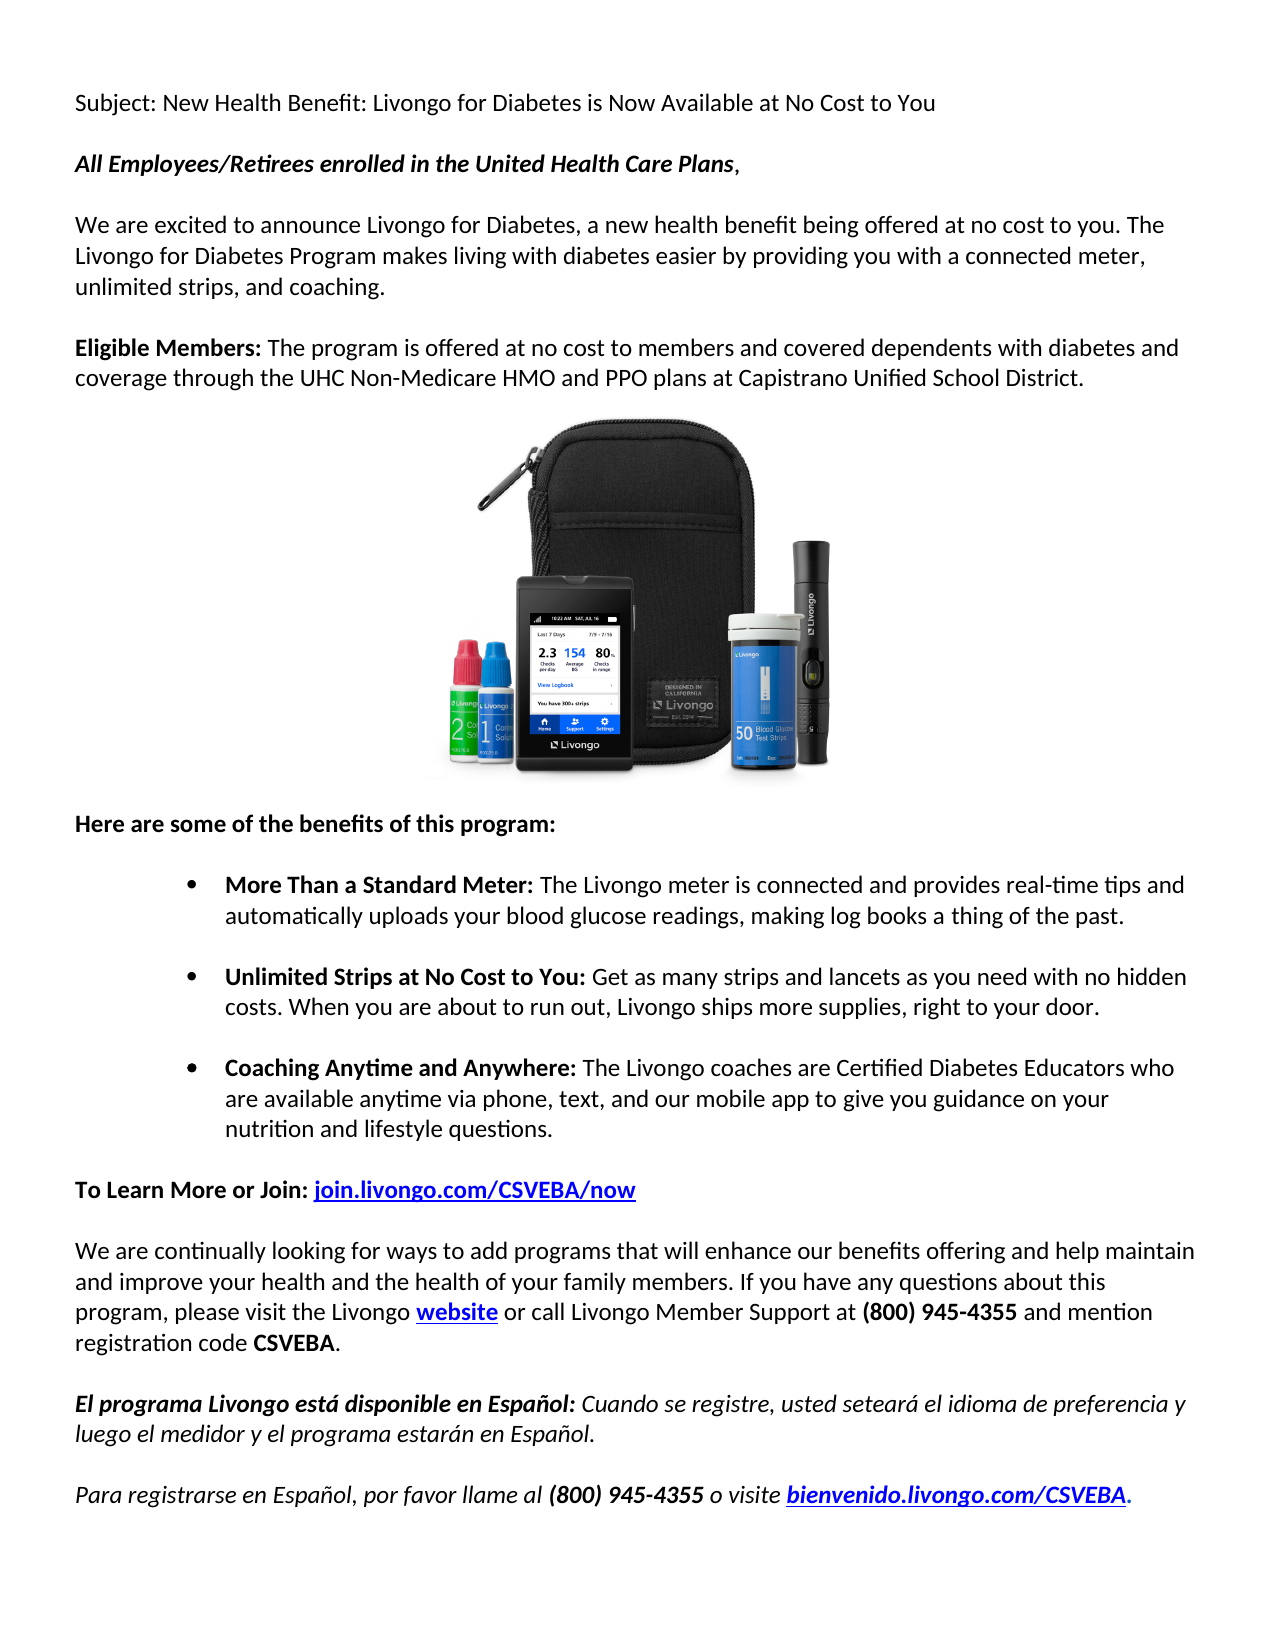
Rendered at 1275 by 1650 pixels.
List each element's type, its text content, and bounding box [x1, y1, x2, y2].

text Here are some of the benefits of this program: [75, 808, 1200, 839]
text All Employees/Retirees enrolled in the United Health Care Plans, [75, 148, 1200, 179]
text El programa Livongo está disponible en Español: Cuando se registre, usted seteará el idioma de preferencia y luego el medidor y el programa estarán en Español. [75, 1388, 1215, 1449]
picture [419, 392, 856, 809]
text We are continually looking for ways to add programs that will enhance our benefits offering and help maintain and improve your health and the health of your family members. If you have any questions about this program, please visit the Livongo website or call Livongo Member Support at (800) 945-4355 and mention registration code CSVEBA. [75, 1236, 1200, 1358]
list Coaching Anytime and Anywhere: The Livongo coaches are Certified Diabetes Educators who are available anytime via phone, text, and our mobile app to give you guidance on your nutrition and lifestyle questions. [187, 1052, 1200, 1144]
text Subject: New Health Benefit: Livongo for Diabetes is Now Available at No Cost to You [75, 87, 1200, 118]
text Para registrarse en Español, por favor llame al (800) 945-4355 o visite bienvenido.livongo.com/CSVEBA. [75, 1480, 1215, 1510]
text We are excited to announce Livongo for Diabetes, a new health benefit being offered at no cost to you. The Livongo for Diabetes Program makes living with diabetes easier by providing you with a connected meter, unlimited strips, and coaching. [75, 209, 1200, 301]
text To Learn More or Join: join.livongo.com/CSVEBA/now [75, 1174, 1200, 1205]
list Unlimited Strips at No Cost to You: Get as many strips and lancets as you need with no hidden costs. When you are about to run out, Livongo ships more supplies, right to your door. [187, 961, 1200, 1022]
list More Than a Standard Meter: The Livongo meter is connected and provides real-time tips and automatically uploads your blood glucose readings, making log books a thing of the past. [187, 869, 1200, 930]
text Eligible Members: The program is offered at no cost to members and covered dependents with diabetes and coverage through the UHC Non-Medicare HMO and PPO plans at Capistrano Unified School District. [75, 332, 1200, 393]
